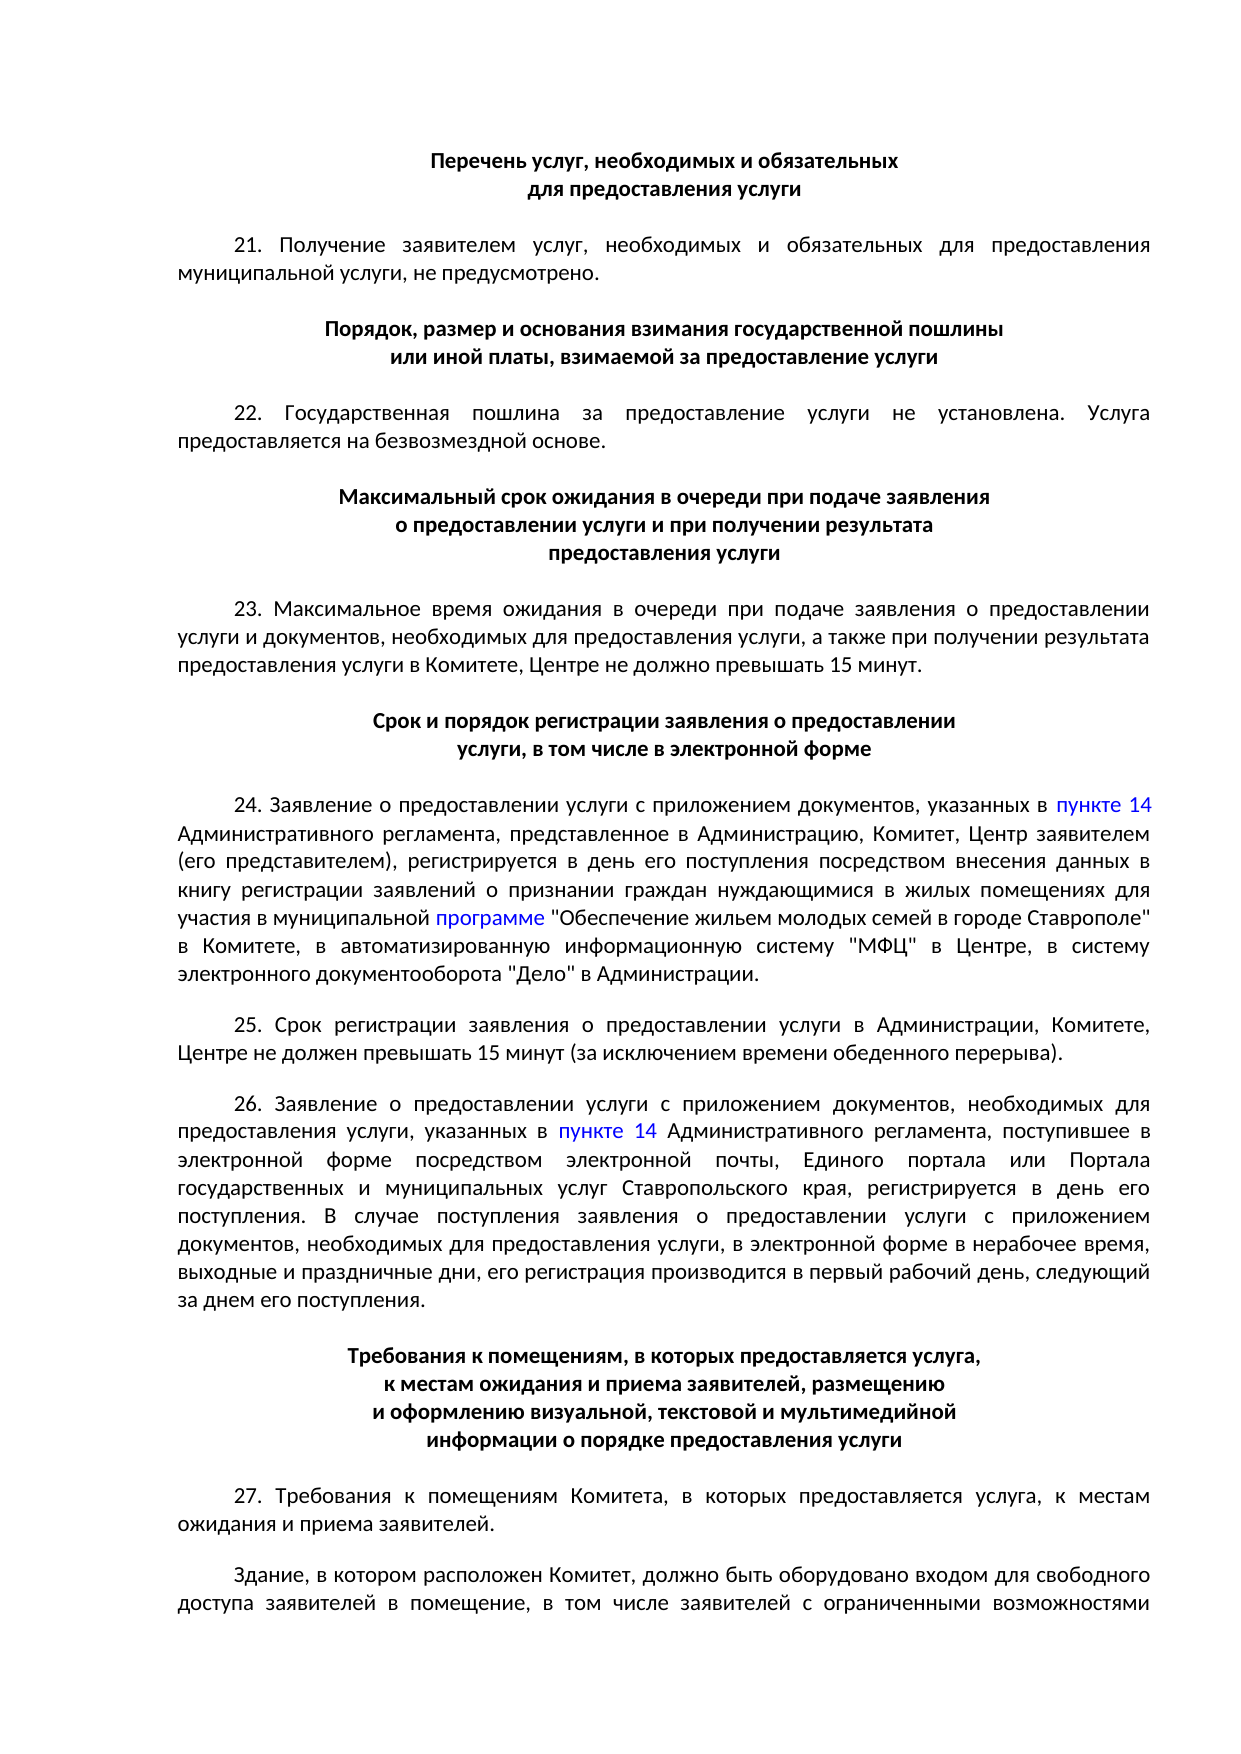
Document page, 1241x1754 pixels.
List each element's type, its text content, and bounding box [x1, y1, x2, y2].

title или иной платы, взимаемой за предоставление услуги [177, 342, 1152, 370]
title для предоставления услуги [177, 174, 1152, 202]
title Перечень услуг, необходимых и обязательных [177, 146, 1152, 174]
text 26. Заявление о предоставлении услуги с приложением документов, необходимых для предоставления услуги, указанных в пункте 14 Административного регламента, поступившее в электронной форме посредством электронной почты, Единого портала или Портала государственных и муниципальных услуг Ставропольского края, регистрируется в день его поступления. В случае поступления заявления о предоставлении услуги с приложением документов, необходимых для предоставления услуги, в электронной форме в нерабочее время, выходные и праздничные дни, его регистрация производится в первый рабочий день, следующий за днем его поступления. [177, 1089, 1152, 1313]
text 22. Государственная пошлина за предоставление услуги не установлена. Услуга предоставляется на безвозмездной основе. [177, 398, 1152, 454]
text 27. Требования к помещениям Комитета, в которых предоставляется услуга, к местам ожидания и приема заявителей. [177, 1481, 1152, 1537]
title Требования к помещениям, в которых предоставляется услуга, [177, 1341, 1152, 1369]
text 25. Срок регистрации заявления о предоставлении услуги в Администрации, Комитете, Центре не должен превышать 15 минут (за исключением времени обеденного перерыва). [177, 1010, 1152, 1066]
title Максимальный срок ожидания в очереди при подаче заявления [177, 482, 1152, 510]
title к местам ожидания и приема заявителей, размещению [177, 1369, 1152, 1397]
text 21. Получение заявителем услуг, необходимых и обязательных для предоставления муниципальной услуги, не предусмотрено. [177, 230, 1152, 286]
title Порядок, размер и основания взимания государственной пошлины [177, 314, 1152, 342]
title предоставления услуги [177, 538, 1152, 566]
title информации о порядке предоставления услуги [177, 1425, 1152, 1453]
title услуги, в том числе в электронной форме [177, 734, 1152, 763]
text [177, 1560, 1152, 1616]
title и оформлению визуальной, текстовой и мультимедийной [177, 1397, 1152, 1425]
title о предоставлении услуги и при получении результата [177, 510, 1152, 538]
text 24. Заявление о предоставлении услуги с приложением документов, указанных в пункте 14 Административного регламента, представленное в Администрацию, Комитет, Центр заявителем (его представителем), регистрируется в день его поступления посредством внесения данных в книгу регистрации заявлений о признании граждан нуждающимися в жилых помещениях для участия в муниципальной программе "Обеспечение жильем молодых семей в городе Ставрополе" в Комитете, в автоматизированную информационную систему "МФЦ" в Центре, в систему электронного документооборота "Дело" в Администрации. [177, 791, 1152, 987]
text 23. Максимальное время ожидания в очереди при подаче заявления о предоставлении услуги и документов, необходимых для предоставления услуги, а также при получении результата предоставления услуги в Комитете, Центре не должно превышать 15 минут. [177, 594, 1152, 678]
title Срок и порядок регистрации заявления о предоставлении [177, 707, 1152, 734]
